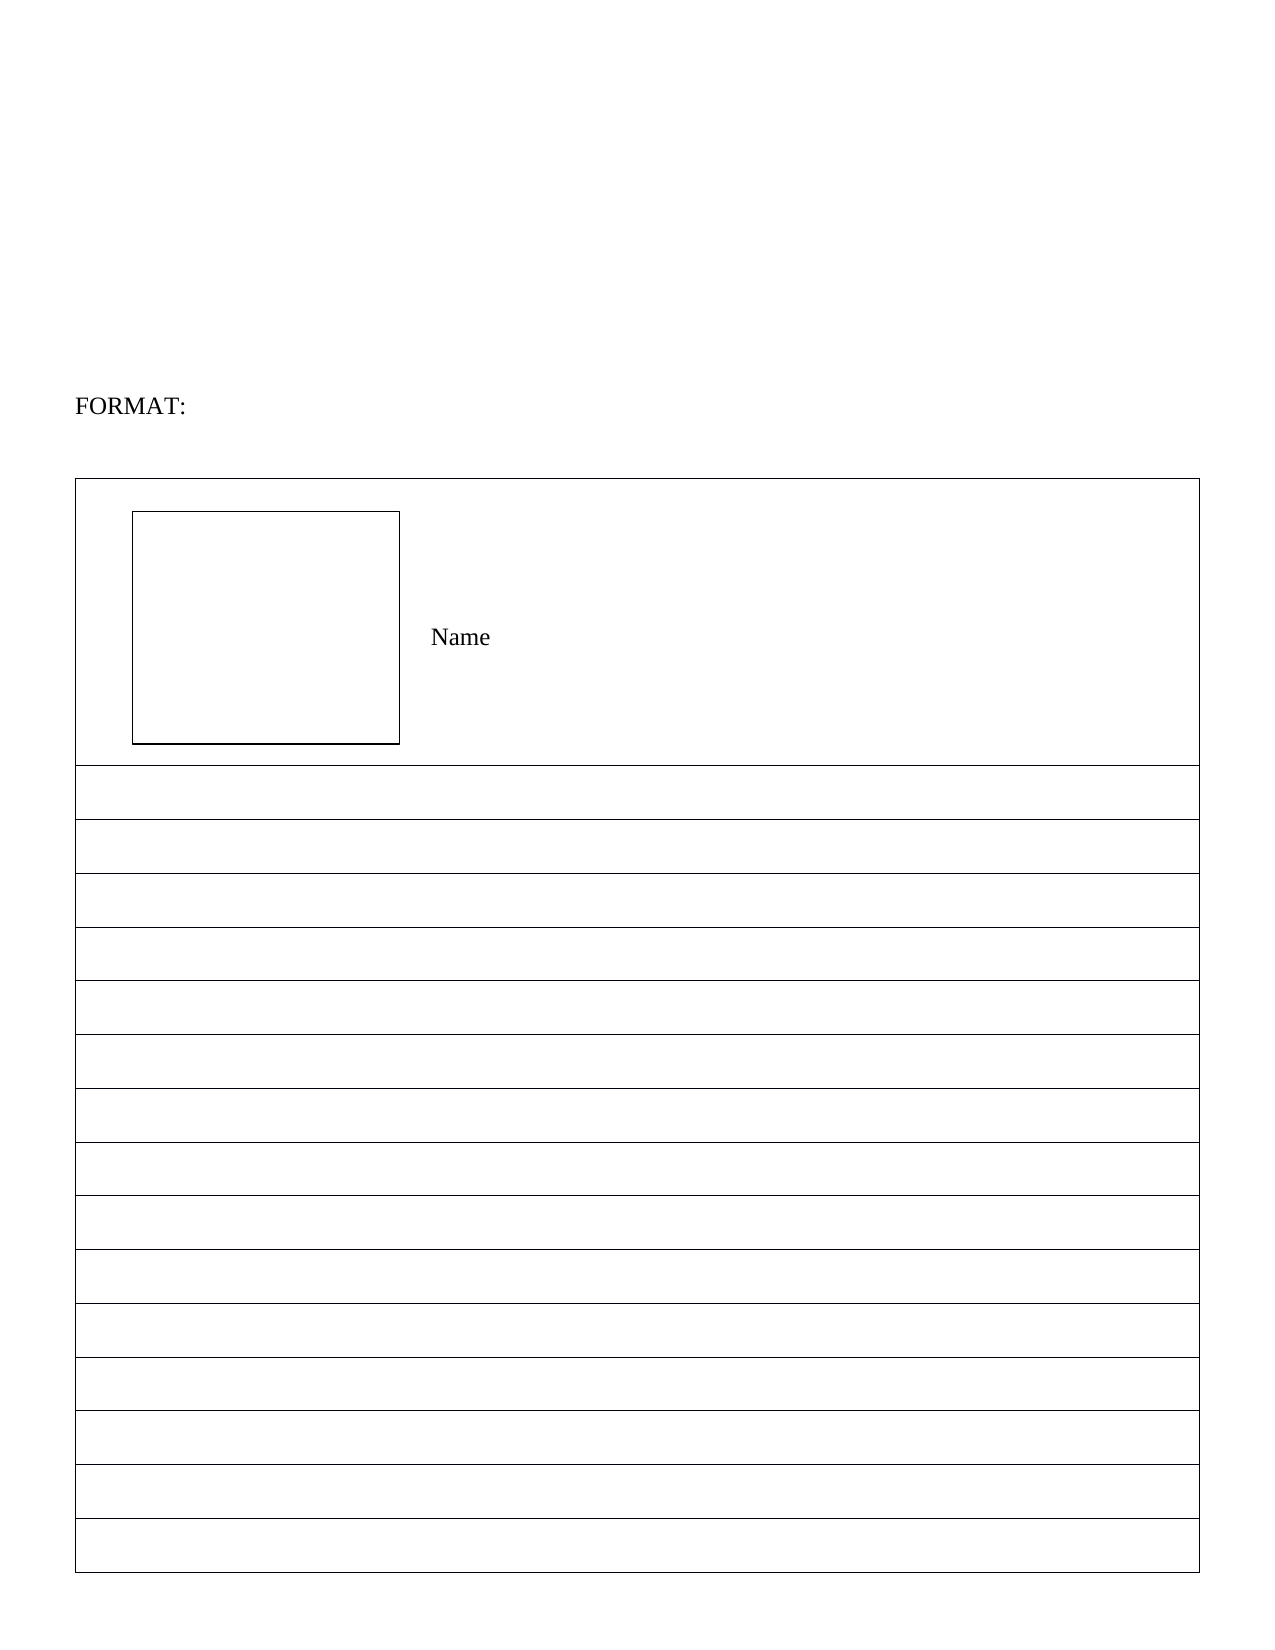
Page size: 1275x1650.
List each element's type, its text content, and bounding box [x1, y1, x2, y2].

table_cell [76, 766, 1199, 819]
table_cell [76, 1035, 1199, 1088]
table_cell [76, 874, 1199, 927]
table_cell [76, 1196, 1199, 1249]
table_header Name [76, 479, 1199, 765]
table_cell [76, 1143, 1199, 1195]
table_cell [76, 1250, 1199, 1303]
table_cell [76, 928, 1199, 980]
table_cell [76, 1465, 1199, 1518]
table_cell [76, 1519, 1199, 1572]
table_cell [76, 1089, 1199, 1142]
table_cell [76, 1358, 1199, 1410]
table_cell [76, 1304, 1199, 1357]
table_cell [76, 1411, 1199, 1464]
table_cell [76, 820, 1199, 873]
text FORMAT: [75, 391, 1200, 420]
table_cell [76, 981, 1199, 1034]
